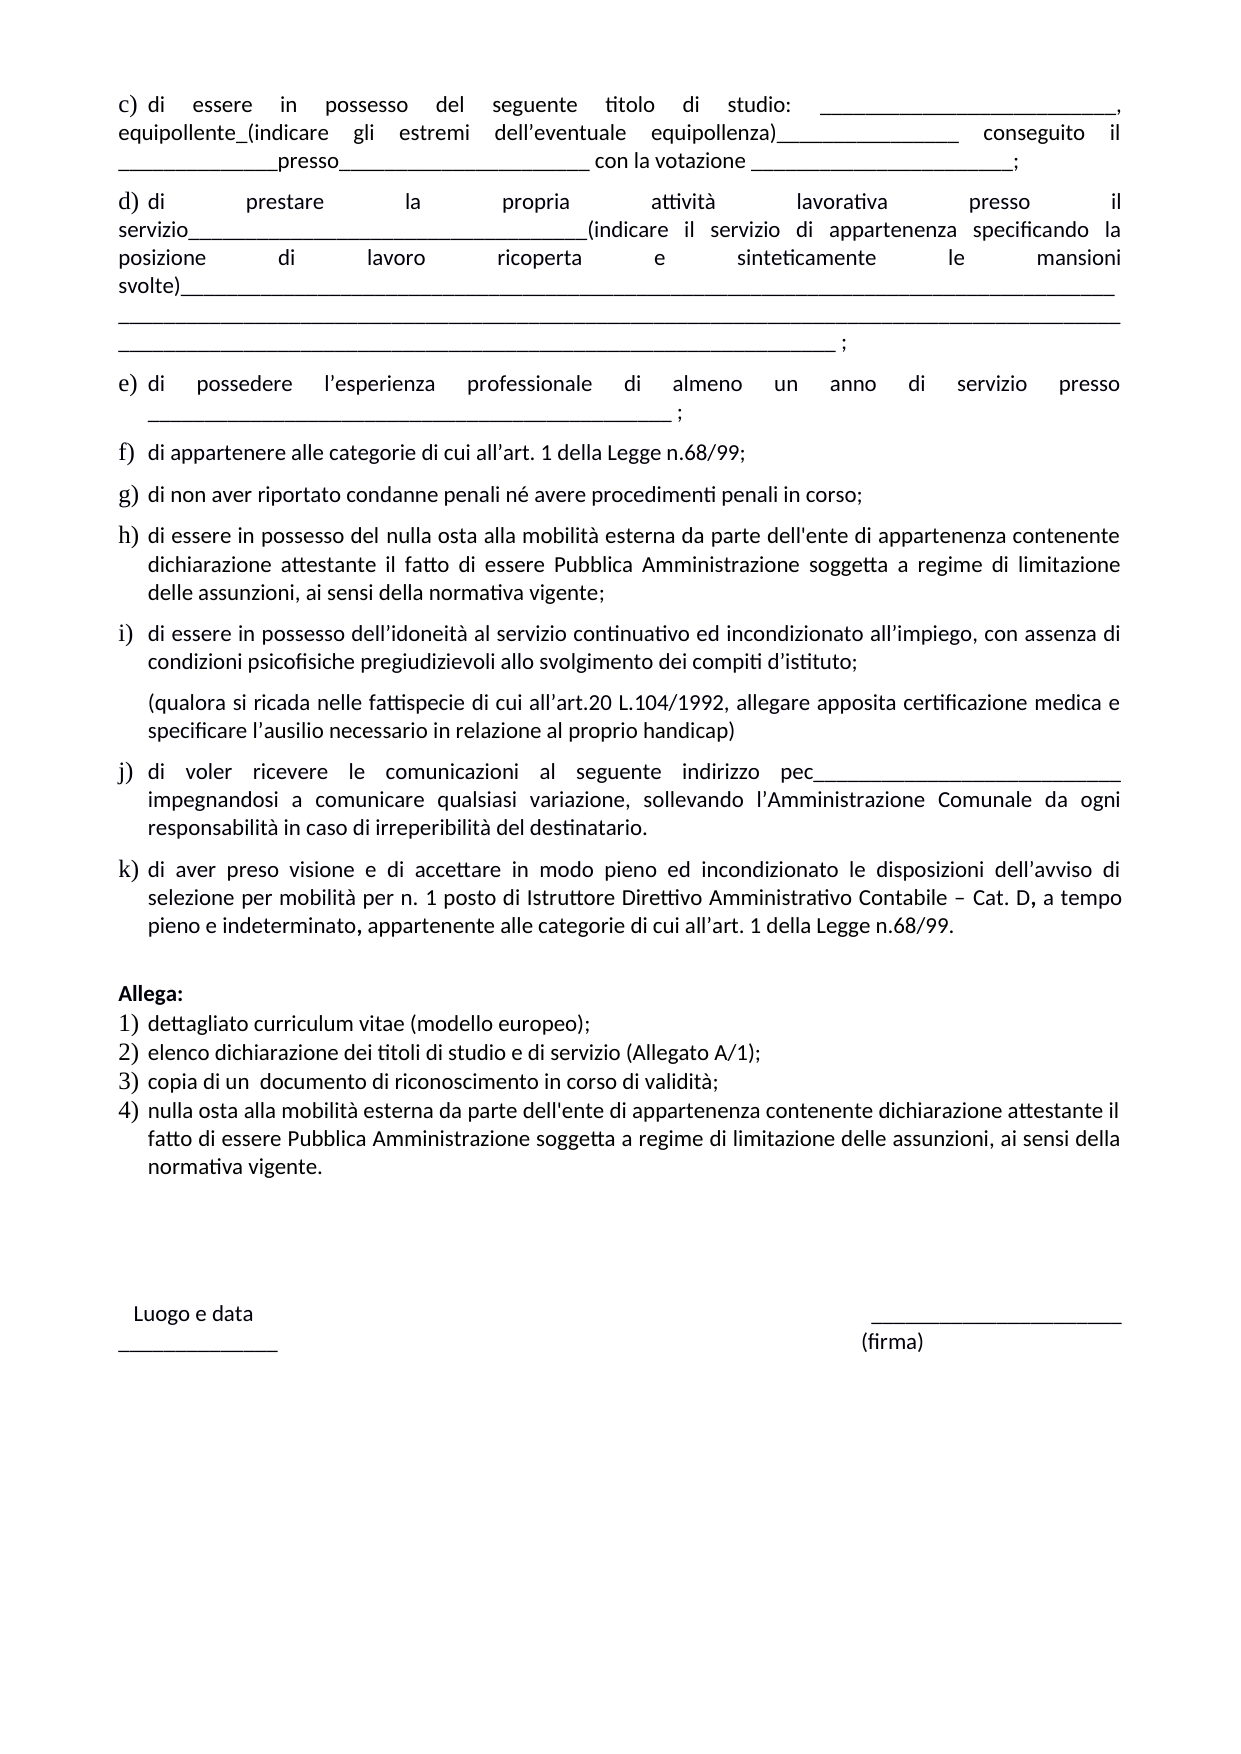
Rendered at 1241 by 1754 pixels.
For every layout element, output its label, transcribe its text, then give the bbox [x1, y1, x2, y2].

text Allega: [118, 979, 1122, 1008]
list nulla osta alla mobilità esterna da parte dell'ente di appartenenza contenente dichiarazione attestante il fatto di essere Pubblica Amministrazione soggetta a regime di limitazione delle assunzioni, ai sensi della normativa vigente. [118, 1095, 1122, 1180]
list di voler ricevere le comunicazioni al seguente indirizzo pec___________________________ impegnandosi a comunicare qualsiasi variazione, sollevando l’Amministrazione Comunale da ogni responsabilità in caso di irreperibilità del destinatario. [118, 756, 1122, 841]
list di aver preso visione e di accettare in modo pieno ed incondizionato le disposizioni dell’avviso di selezione per mobilità per n. 1 posto di Istruttore Direttivo Amministrativo Contabile – Cat. D, a tempo pieno e indeterminato, appartenente alle categorie di cui all’art. 1 della Legge n.68/99. [118, 854, 1122, 939]
text (qualora si ricada nelle fattispecie di cui all’art.20 L.104/1992, allegare apposita certificazione medica e specificare l’ausilio necessario in relazione al proprio handicap) [148, 688, 1122, 744]
list elenco dichiarazione dei titoli di studio e di servizio (Allegato A/1); [118, 1037, 1122, 1066]
list di non aver riportato condanne penali né avere procedimenti penali in corso; [118, 479, 1122, 508]
list di possedere l’esperienza professionale di almeno un anno di servizio presso ______________________________________________ ; [118, 368, 1122, 425]
list copia di un documento di riconoscimento in corso di validità; [118, 1066, 1122, 1095]
list di prestare la propria attività lavorativa presso il servizio___________________________________(indicare il servizio di appartenenza specificando la posizione di lavoro ricoperta e sinteticamente le mansioni svolte)_________________________________________________________________________________________________________________________________________________________________________________________________________________________________________ ; [118, 186, 1122, 355]
list di essere in possesso dell’idoneità al servizio continuativo ed incondizionato all’impiego, con assenza di condizioni psicofisiche pregiudizievoli allo svolgimento dei compiti d’istituto; [118, 618, 1122, 675]
list di essere in possesso del nulla osta alla mobilità esterna da parte dell'ente di appartenenza contenente dichiarazione attestante il fatto di essere Pubblica Amministrazione soggetta a regime di limitazione delle assunzioni, ai sensi della normativa vigente; [118, 521, 1122, 606]
text Luogo e data ______________________ ______________ (firma) [118, 1299, 1122, 1356]
list di appartenere alle categorie di cui all’art. 1 della Legge n.68/99; [118, 437, 1122, 467]
list dettagliato curriculum vitae (modello europeo); [118, 1008, 1122, 1037]
list di essere in possesso del seguente titolo di studio: __________________________, equipollente_(indicare gli estremi dell’eventuale equipollenza)________________ conseguito il ______________presso______________________ con la votazione _______________________; [118, 89, 1122, 174]
